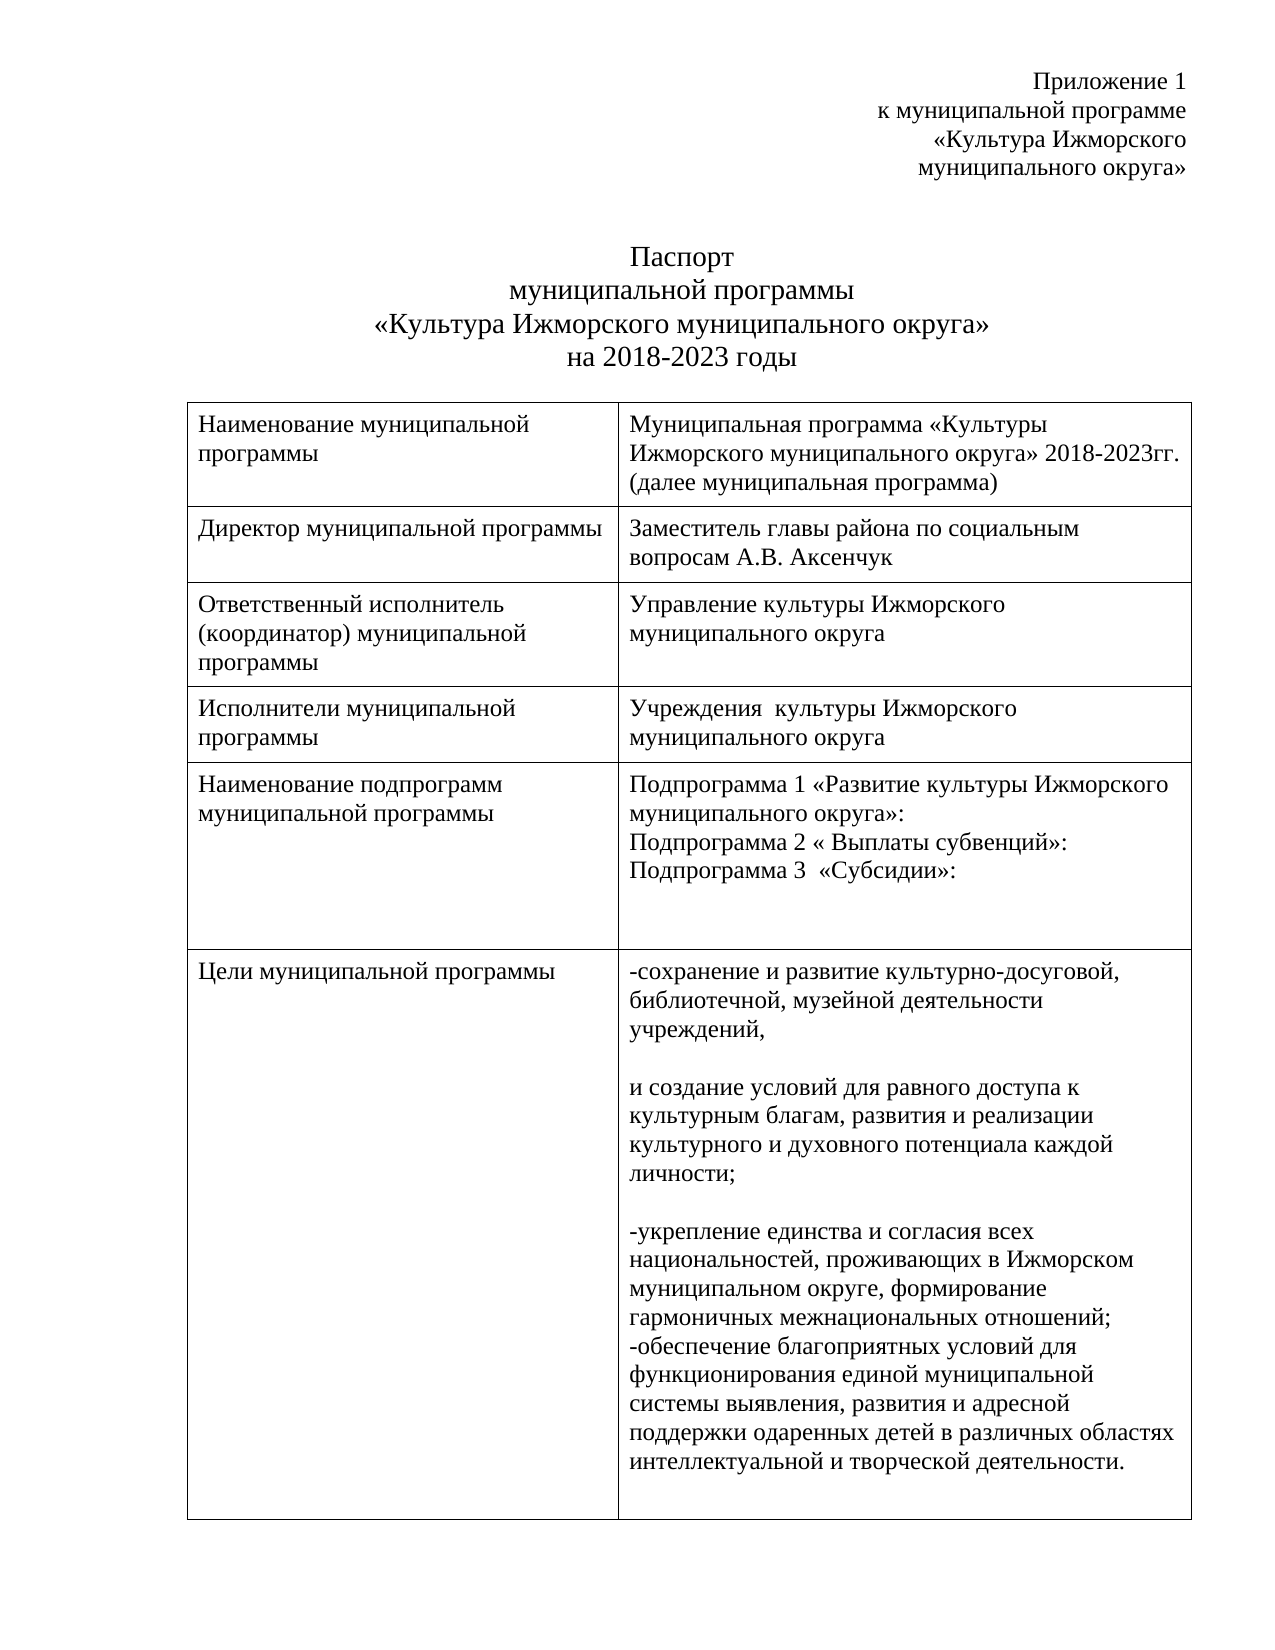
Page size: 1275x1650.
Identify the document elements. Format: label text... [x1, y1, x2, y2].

table_cell Управление культуры Ижморского муниципального округа [619, 583, 1191, 686]
table_cell Цели муниципальной программы [188, 950, 618, 1519]
text Приложение 1 [177, 66, 1186, 95]
table_cell Заместитель главы района по социальным вопросам А.В. Аксенчук [619, 507, 1191, 582]
text «Культура Ижморского [177, 124, 1186, 152]
text муниципальной программы [177, 272, 1186, 306]
text муниципального округа» [177, 152, 1186, 181]
table_cell Учреждения культуры Ижморского муниципального округа [619, 687, 1191, 762]
table_header Муниципальная программа «Культуры Ижморского муниципального округа» 2018-2023гг. (далее муниципальная программа) [619, 403, 1191, 506]
text к муниципальной программе [177, 95, 1186, 124]
table_header Наименование муниципальной программы [188, 403, 618, 506]
text «Культура Ижморского муниципального округа» [177, 306, 1186, 339]
text на 2018-2023 годы [177, 339, 1186, 373]
table_cell Директор муниципальной программы [188, 507, 618, 582]
table_cell -сохранение и развитие культурно-досуговой, библиотечной, музейной деятельности учреждений, и создание условий для равного доступа к культурным благам, развития и реализации культурного и духовного потенциала каждой личности; -укрепление единства и согласия всех национальностей, проживающих в Ижморском муниципальном округе, формирование гармоничных межнациональных отношений; -обеспечение благоприятных условий для функционирования единой муниципальной системы выявления, развития и адресной поддержки одаренных детей в различных областях интеллектуальной и творческой деятельности. [619, 950, 1191, 1519]
table_cell Исполнители муниципальной программы [188, 687, 618, 762]
table_cell Подпрограмма 1 «Развитие культуры Ижморского муниципального округа»: Подпрограмма 2 « Выплаты субвенций»: Подпрограмма 3 «Субсидии»: [619, 763, 1191, 949]
table_cell Ответственный исполнитель (координатор) муниципальной программы [188, 583, 618, 686]
table_cell Наименование подпрограмм муниципальной программы [188, 763, 618, 949]
text Паспорт [177, 239, 1186, 272]
